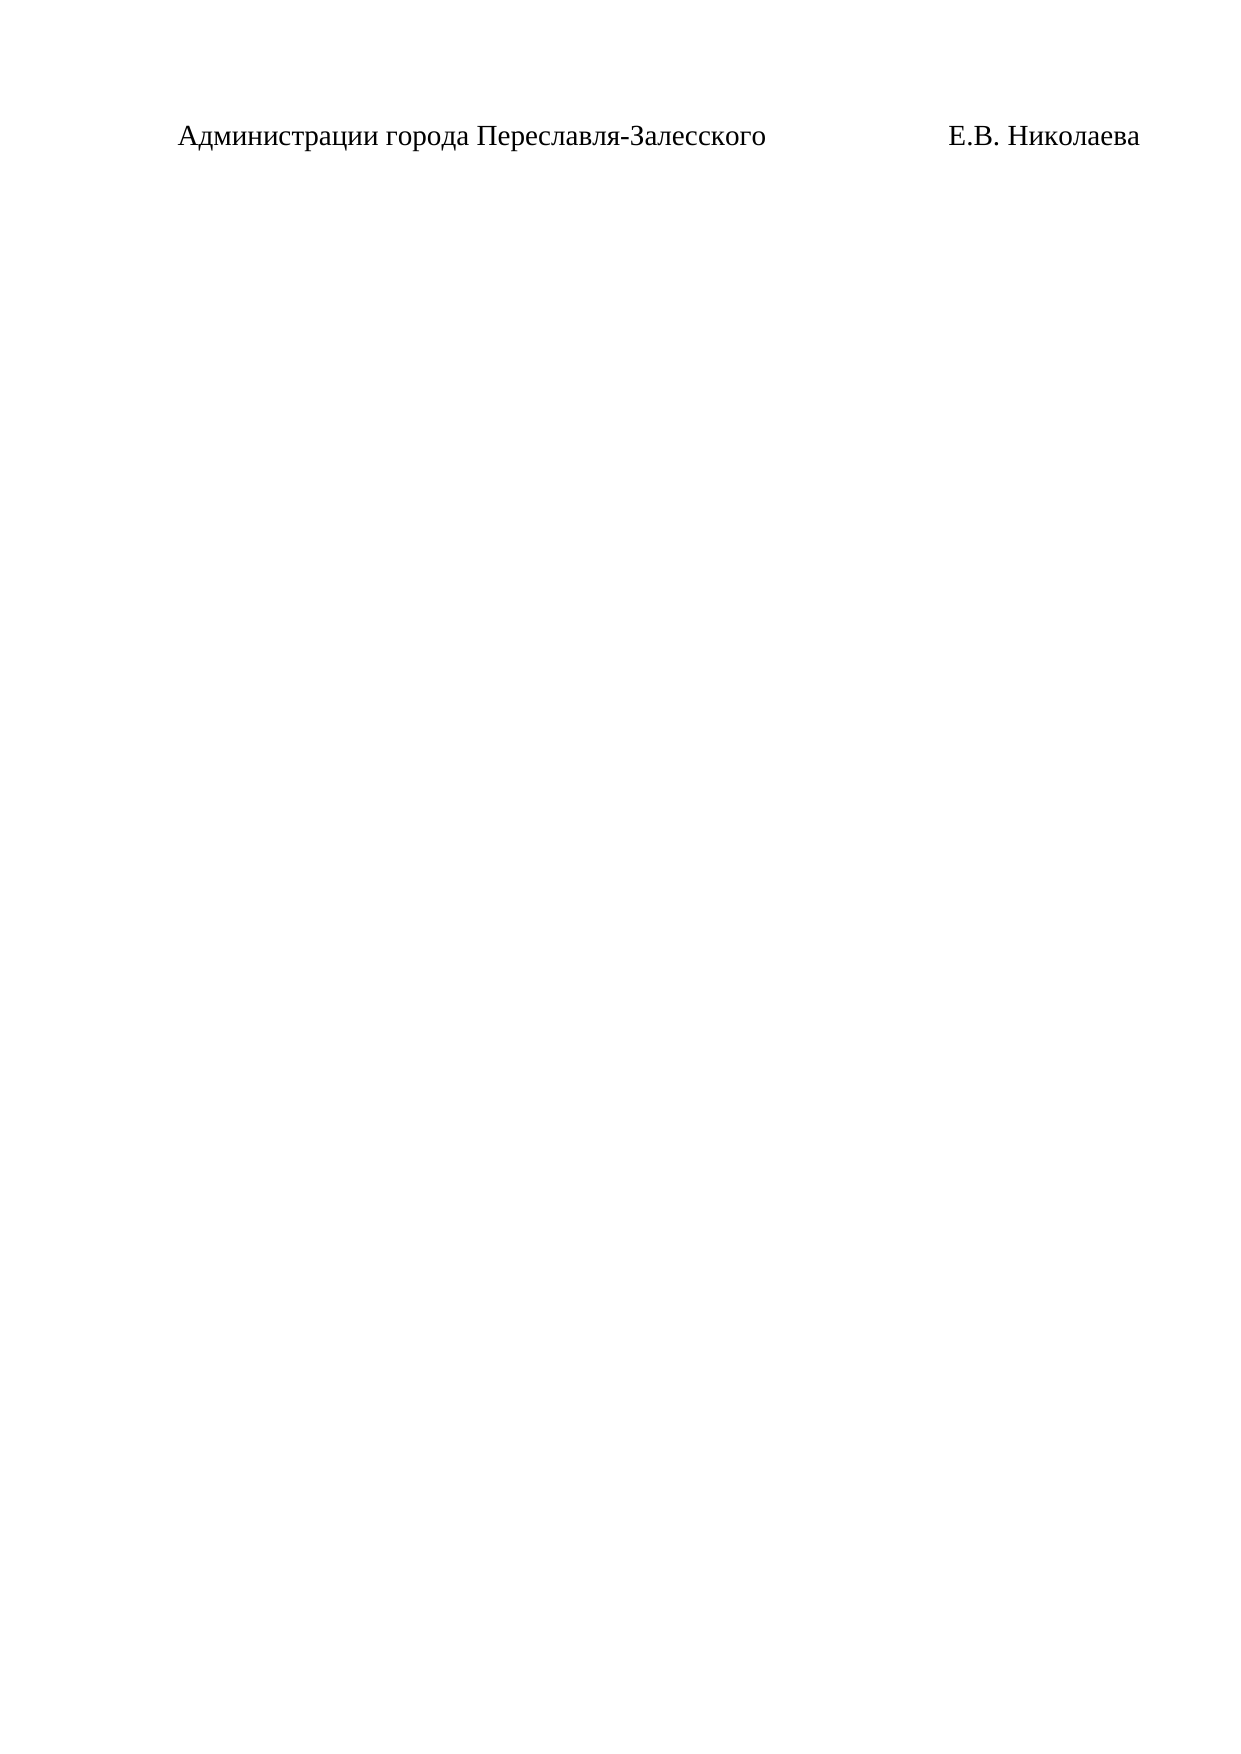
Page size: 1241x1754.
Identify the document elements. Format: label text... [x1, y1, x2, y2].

text Администрации города Переславля-Залесского Е.В. Николаева [177, 118, 1152, 152]
